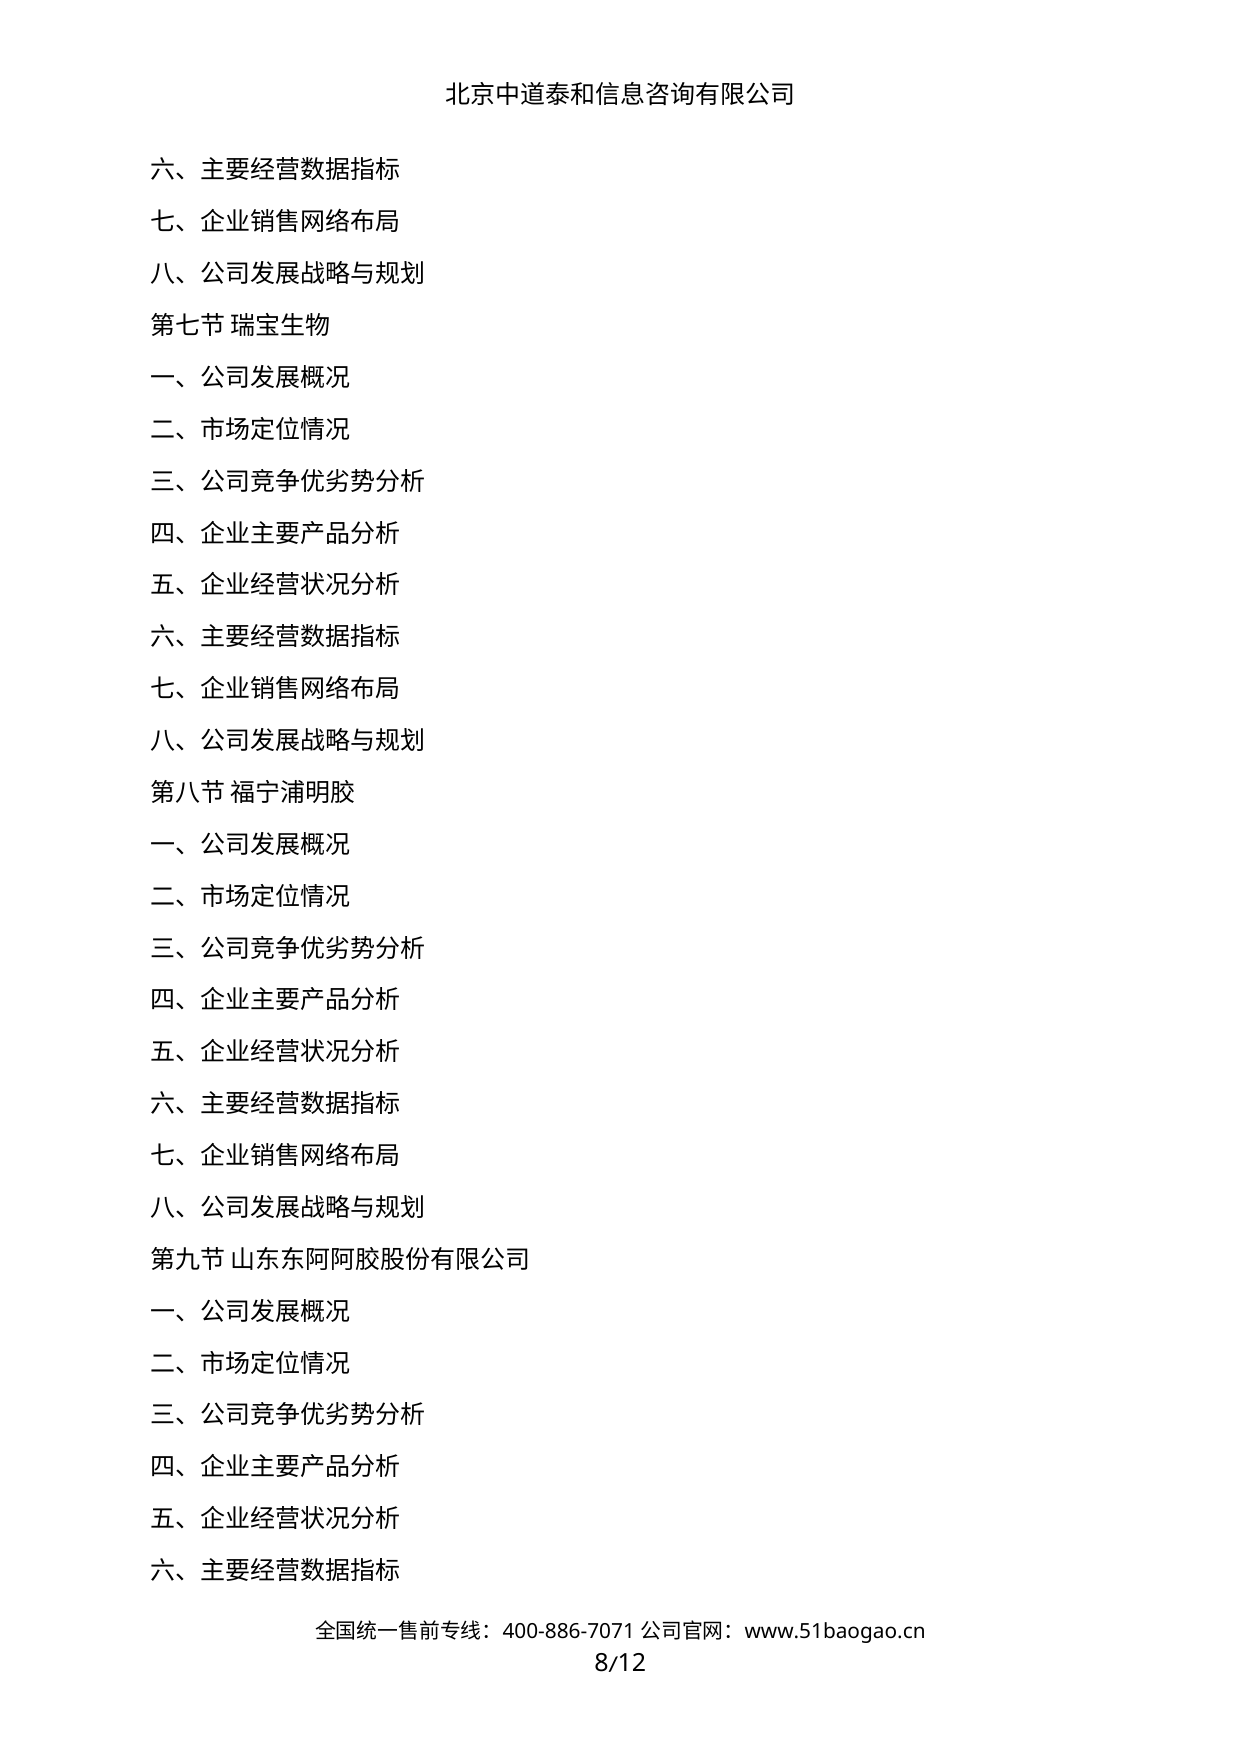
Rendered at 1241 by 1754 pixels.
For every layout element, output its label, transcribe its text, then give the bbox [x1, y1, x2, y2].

text 第九节 山东东阿阿胶股份有限公司 [150, 1239, 1090, 1276]
text 六、主要经营数据指标 [150, 150, 1090, 186]
text 二、市场定位情况 [150, 876, 1090, 912]
text 四、企业主要产品分析 [150, 513, 1090, 549]
text 七、企业销售网络布局 [150, 669, 1090, 705]
text 七、企业销售网络布局 [150, 1136, 1090, 1172]
text 五、企业经营状况分析 [150, 1499, 1090, 1535]
text 三、公司竞争优劣势分析 [150, 928, 1090, 964]
text 六、主要经营数据指标 [150, 1084, 1090, 1120]
text 三、公司竞争优劣势分析 [150, 1395, 1090, 1431]
text 五、企业经营状况分析 [150, 1032, 1090, 1068]
text 二、市场定位情况 [150, 409, 1090, 446]
text 八、公司发展战略与规划 [150, 721, 1090, 757]
text 六、主要经营数据指标 [150, 617, 1090, 653]
text 一、公司发展概况 [150, 1291, 1090, 1327]
text 七、企业销售网络布局 [150, 202, 1090, 238]
text 二、市场定位情况 [150, 1343, 1090, 1379]
text 八、公司发展战略与规划 [150, 1187, 1090, 1224]
text 一、公司发展概况 [150, 824, 1090, 861]
text 第七节 瑞宝生物 [150, 306, 1090, 342]
text 第八节 福宁浦明胶 [150, 772, 1090, 809]
text 六、主要经营数据指标 [150, 1551, 1090, 1587]
text 四、企业主要产品分析 [150, 980, 1090, 1016]
text 五、企业经营状况分析 [150, 565, 1090, 601]
text 八、公司发展战略与规划 [150, 254, 1090, 290]
text 三、公司竞争优劣势分析 [150, 461, 1090, 497]
text 一、公司发展概况 [150, 357, 1090, 394]
text 四、企业主要产品分析 [150, 1447, 1090, 1483]
